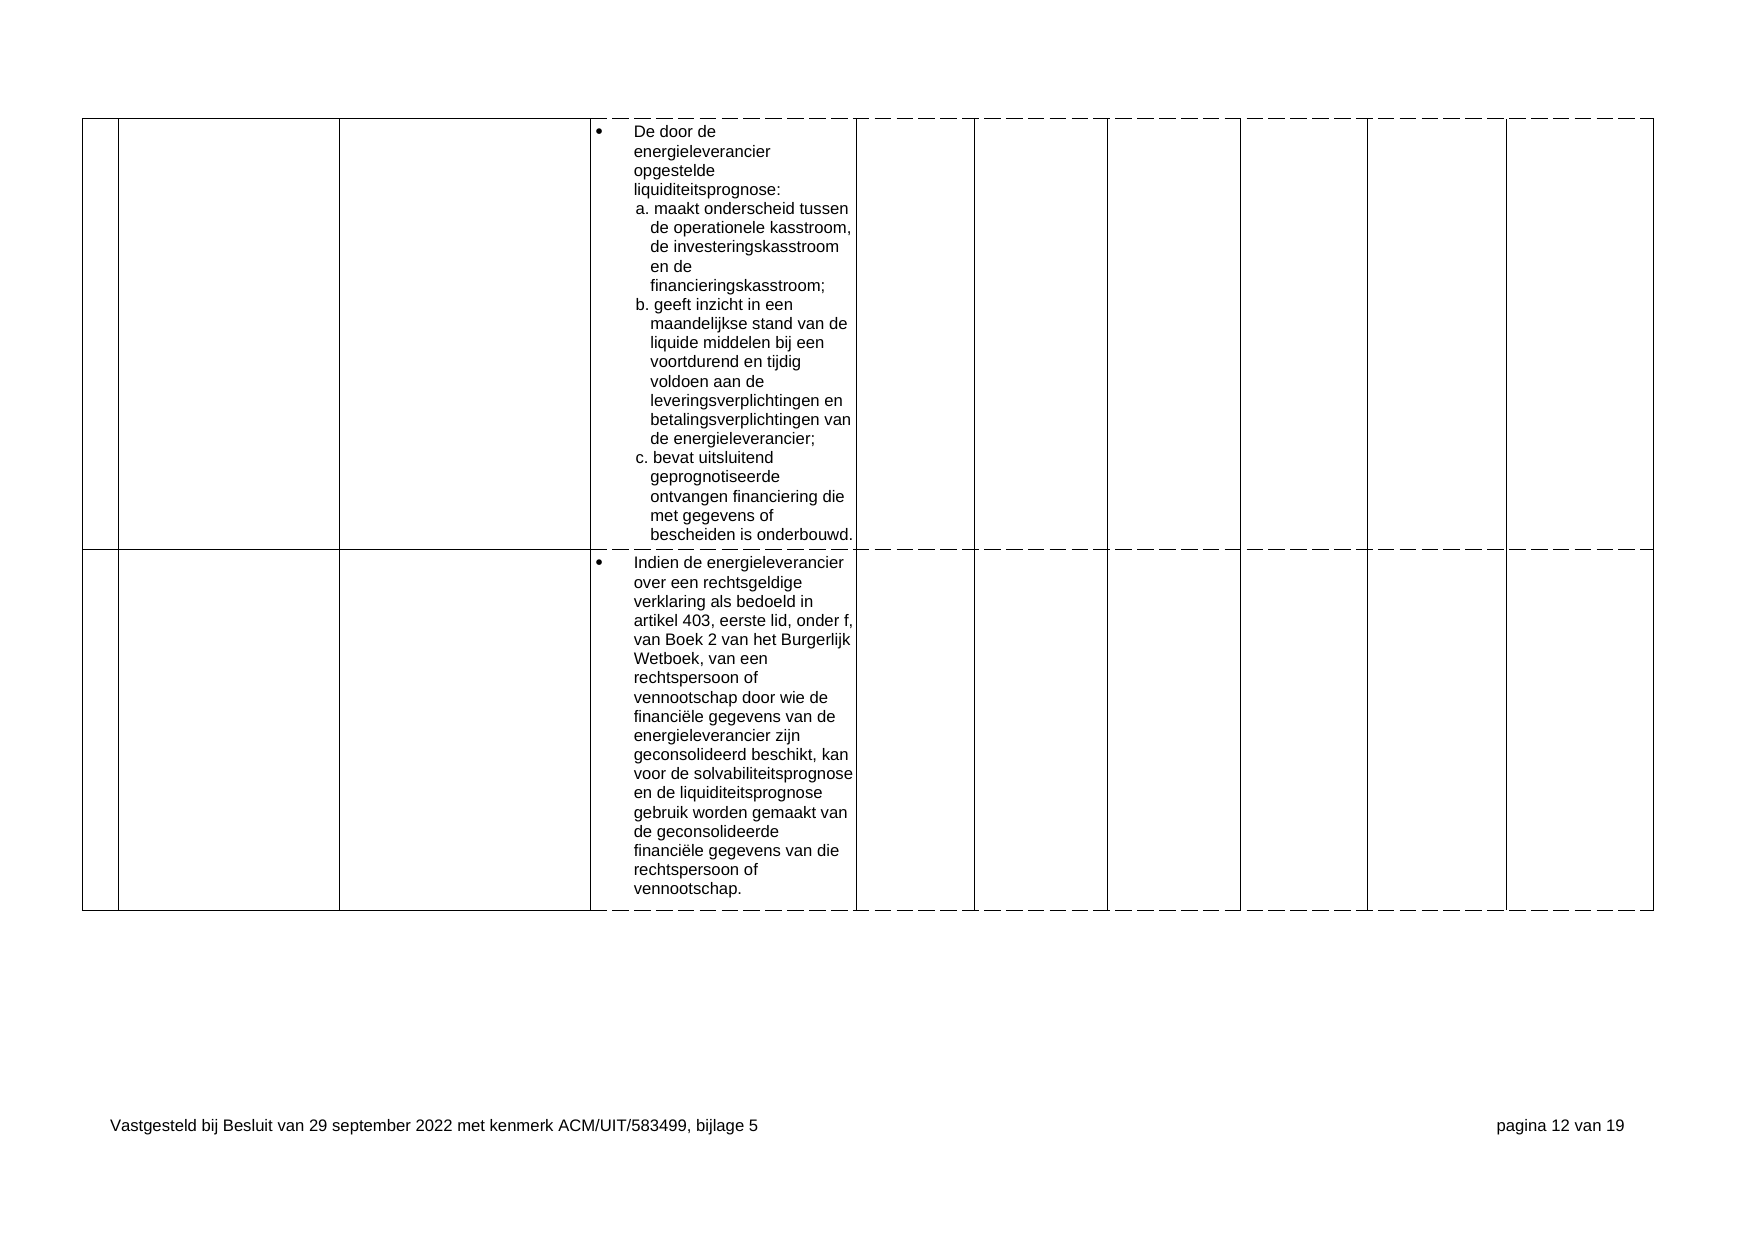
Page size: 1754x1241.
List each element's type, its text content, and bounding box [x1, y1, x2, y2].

table_cell [119, 119, 339, 549]
table_cell De door de energieleverancier opgestelde liquiditeitsprognose: a. maakt onderscheid tussen de operationele kasstroom, de investeringskasstroom en de financieringskasstroom; b. geeft inzicht in een maandelijkse stand van de liquide middelen bij een voortdurend en tijdig voldoen aan de leveringsverplichtingen en betalingsverplichtingen van de energieleverancier; c. bevat uitsluitend geprognotiseerde ontvangen financiering die met gegevens of bescheiden is onderbouwd. [591, 118, 856, 549]
table_cell [119, 550, 339, 909]
table_cell [1108, 549, 1240, 909]
table_cell [340, 119, 590, 549]
table_cell Indien de energieleverancier over een rechtsgeldige verklaring als bedoeld in artikel 403, eerste lid, onder f, van Boek 2 van het Burgerlijk Wetboek, van een rechtspersoon of vennootschap door wie de financiële gegevens van de energieleverancier zijn geconsolideerd beschikt, kan voor de solvabiliteitsprognose en de liquiditeitsprognose gebruik worden gemaakt van de geconsolideerde financiële gegevens van die rechtspersoon of vennootschap. [591, 549, 856, 909]
table_cell [1368, 549, 1506, 909]
table_cell [857, 549, 974, 909]
table_cell [340, 550, 590, 909]
table_cell [1507, 549, 1653, 909]
table_cell [975, 118, 1107, 549]
table_cell [83, 119, 118, 549]
table_cell [975, 549, 1107, 909]
table_cell [1241, 549, 1367, 909]
table_cell [1506, 118, 1653, 549]
table_cell [83, 550, 118, 909]
table_cell [1241, 118, 1367, 549]
table_cell [1108, 118, 1240, 549]
table_cell [857, 118, 974, 549]
table_cell [1368, 118, 1506, 549]
